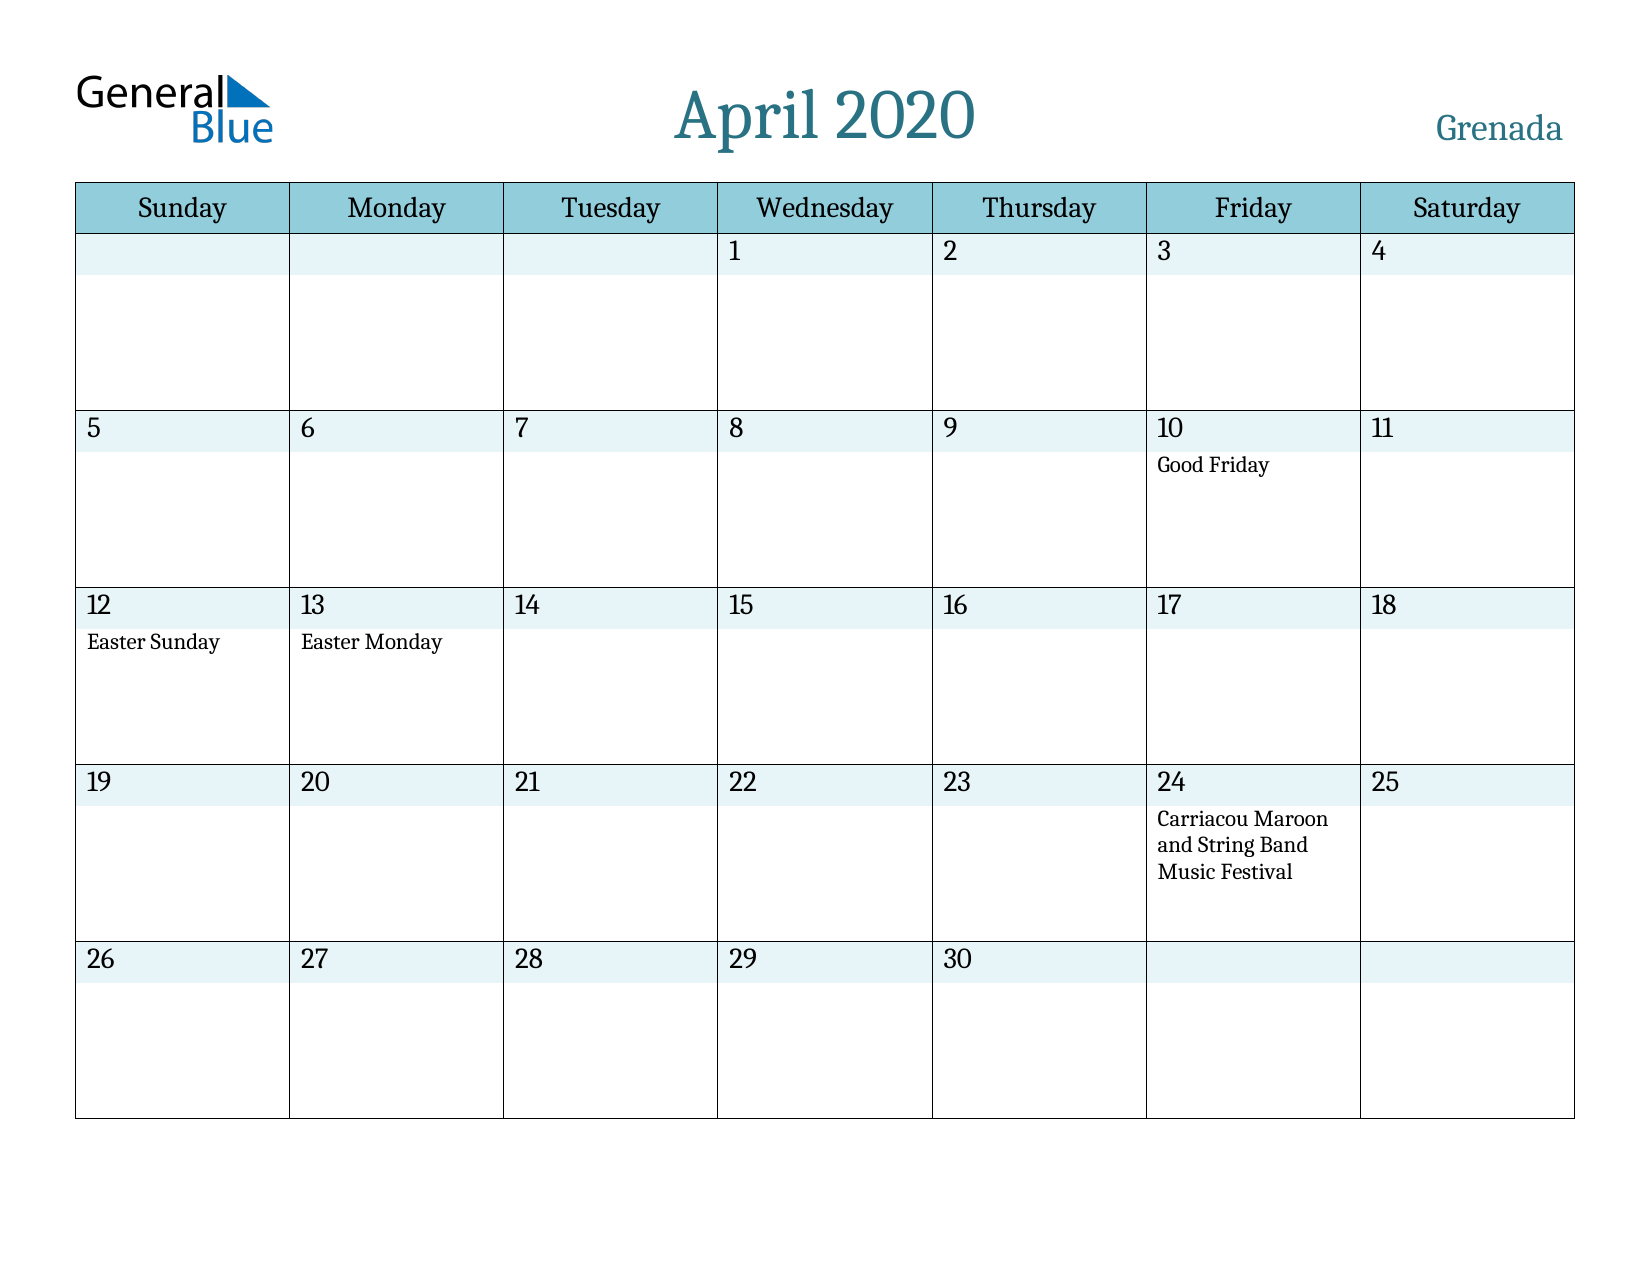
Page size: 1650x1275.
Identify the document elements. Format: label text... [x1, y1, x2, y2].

table_cell 9 [933, 411, 1146, 452]
table_cell [1147, 983, 1360, 1118]
table_cell 6 [290, 411, 503, 452]
table_cell 16 [933, 588, 1146, 629]
table_cell [290, 452, 503, 587]
table_cell Monday [290, 183, 503, 233]
table_cell 8 [718, 411, 932, 452]
table_cell [718, 806, 932, 941]
table_cell [933, 452, 1146, 587]
table_cell 11 [1361, 411, 1574, 452]
table_cell [718, 275, 932, 410]
table_cell [1361, 629, 1574, 764]
table_cell Thursday [933, 183, 1146, 233]
table_cell 12 [76, 588, 289, 629]
table_cell [718, 983, 932, 1118]
table_cell Sunday [76, 183, 289, 233]
table_cell 3 [1147, 234, 1360, 275]
table_cell 5 [76, 411, 289, 452]
table_header Grenada [1146, 75, 1574, 182]
table_cell 21 [504, 765, 717, 806]
table_cell [290, 983, 503, 1118]
table_cell Tuesday [504, 183, 717, 233]
table_cell 13 [290, 588, 503, 629]
table_cell Easter Sunday [76, 629, 289, 764]
table_cell [1361, 806, 1574, 941]
table_cell [504, 275, 717, 410]
table_cell [933, 983, 1146, 1118]
table_cell [290, 275, 503, 410]
table_cell [76, 234, 289, 275]
table_cell 26 [76, 942, 289, 983]
table_cell 28 [504, 942, 717, 983]
table_cell 24 [1147, 765, 1360, 806]
table_cell [76, 806, 289, 941]
table_cell 1 [718, 234, 932, 275]
table_cell [1361, 275, 1574, 410]
table_cell [504, 806, 717, 941]
picture [77, 75, 273, 143]
table_cell [290, 806, 503, 941]
table_cell Easter Monday [290, 629, 503, 764]
table_cell [933, 629, 1146, 764]
table_cell [933, 275, 1146, 410]
table_cell 17 [1147, 588, 1360, 629]
table_cell 22 [718, 765, 932, 806]
table_cell [76, 452, 289, 587]
table_cell 20 [290, 765, 503, 806]
table_cell [504, 234, 717, 275]
table_cell 7 [504, 411, 717, 452]
table_cell 29 [718, 942, 932, 983]
table_cell 14 [504, 588, 717, 629]
table_cell 25 [1361, 765, 1574, 806]
table_cell [76, 983, 289, 1118]
table_cell 27 [290, 942, 503, 983]
table_cell [718, 629, 932, 764]
table_cell Good Friday [1147, 452, 1360, 587]
table_cell [504, 629, 717, 764]
table_cell [290, 234, 503, 275]
table_cell 4 [1361, 234, 1574, 275]
table_cell [1147, 942, 1360, 983]
table_cell [933, 806, 1146, 941]
table_cell Friday [1147, 183, 1360, 233]
table_cell 23 [933, 765, 1146, 806]
table_cell 18 [1361, 588, 1574, 629]
table_header [76, 75, 503, 182]
table_cell [718, 452, 932, 587]
table_cell [1361, 452, 1574, 587]
table_cell [504, 983, 717, 1118]
table_cell [1147, 275, 1360, 410]
table_cell [504, 452, 717, 587]
table_cell Saturday [1361, 183, 1574, 233]
table_cell [1147, 629, 1360, 764]
table_cell 19 [76, 765, 289, 806]
table_cell [76, 275, 289, 410]
table_header April 2020 [504, 75, 1146, 182]
table_cell 10 [1147, 411, 1360, 452]
table_cell [1361, 942, 1574, 983]
table_cell Wednesday [718, 183, 932, 233]
table_cell 15 [718, 588, 932, 629]
table_cell 30 [933, 942, 1146, 983]
table_cell Carriacou Maroon and String Band Music Festival [1147, 806, 1360, 941]
table_cell 2 [933, 234, 1146, 275]
table_cell [1361, 983, 1574, 1118]
